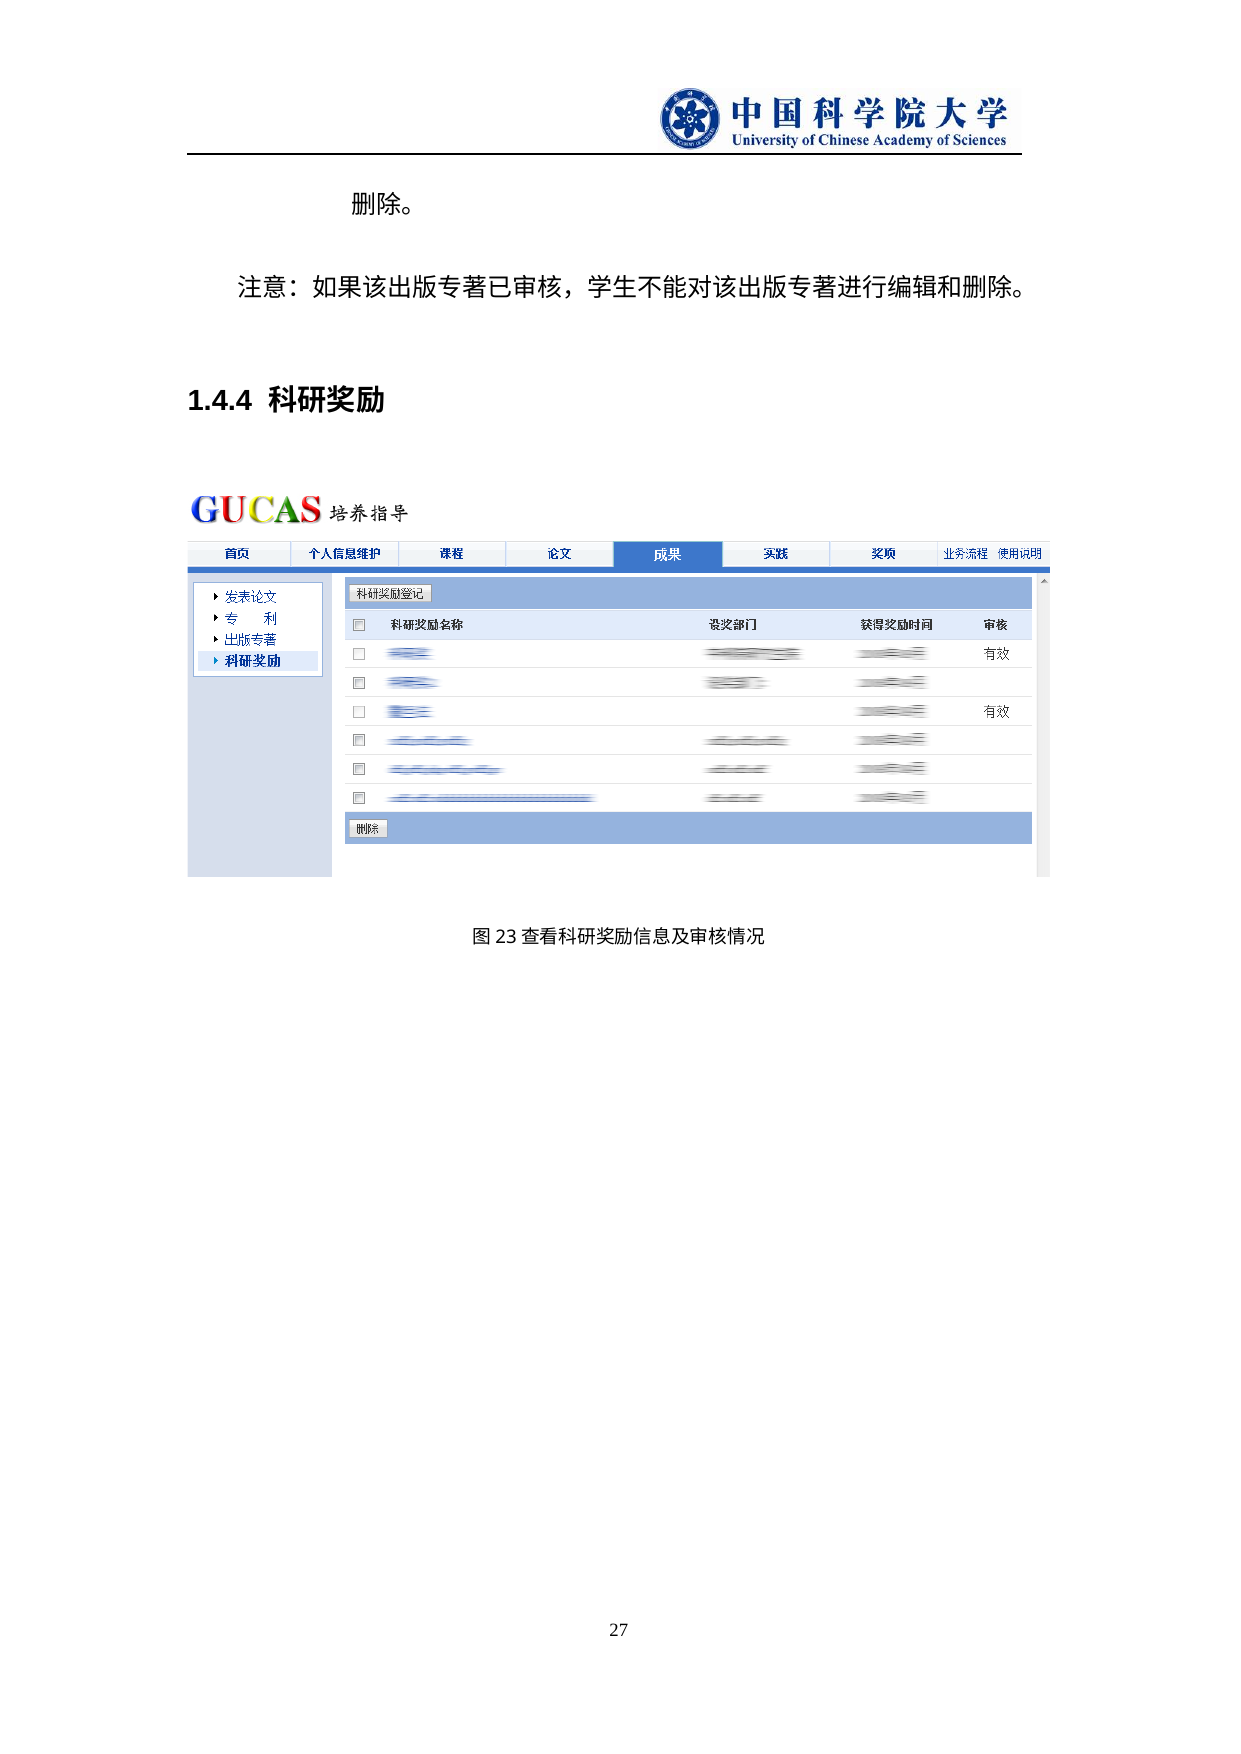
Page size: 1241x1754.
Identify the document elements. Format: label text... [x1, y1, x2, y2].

text 1.4.4 科研奖励 [187, 365, 1050, 430]
picture [187, 483, 1050, 877]
text 可以查看已登记的出版专著，如果未审核，可以进行编辑和删除；如已审核通过，则可以看到审核结果，但不可进行编辑和删除。 [351, 170, 1050, 235]
picture [657, 88, 1022, 152]
text 图23 查看科研奖励信息及审核情况 [187, 919, 1050, 952]
text 注意：如果该出版专著已审核，学生不能对该出版专著进行编辑和删除。 [187, 253, 1050, 318]
